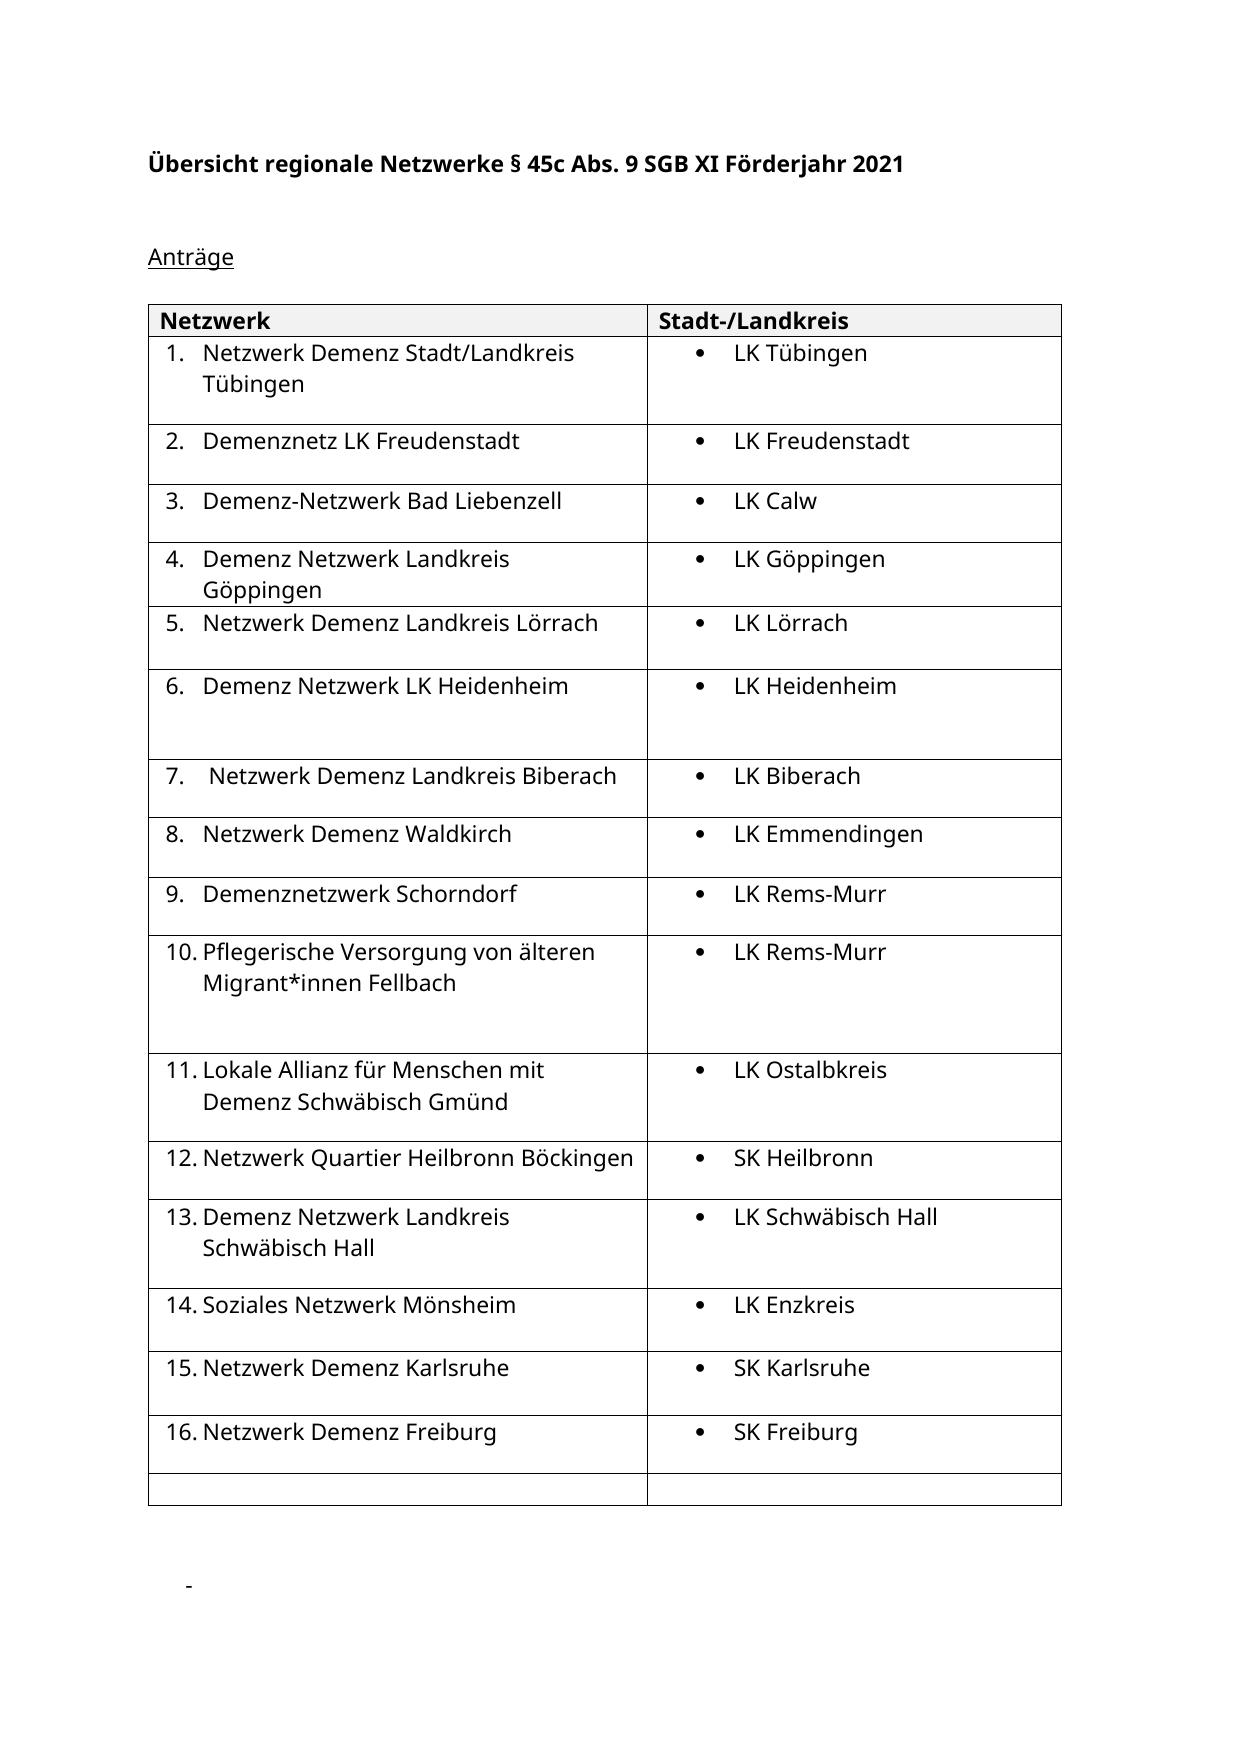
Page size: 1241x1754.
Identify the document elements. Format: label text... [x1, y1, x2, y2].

table_cell Netzwerk Demenz Stadt/Landkreis Tübingen [149, 337, 647, 424]
table_cell LK Schwäbisch Hall [648, 1200, 1061, 1287]
table_cell [149, 1474, 647, 1505]
table_cell LK Lörrach [648, 607, 1061, 669]
table_cell Pflegerische Versorgung von älteren Migrant*innen Fellbach [149, 936, 647, 1053]
table_cell LK Freudenstadt [648, 425, 1061, 484]
table_cell Netzwerk Demenz Karlsruhe [149, 1352, 647, 1414]
table_cell Demenz Netzwerk Landkreis Schwäbisch Hall [149, 1200, 647, 1287]
table_cell Demenznetzwerk Schorndorf [149, 878, 647, 935]
table_cell Netzwerk Demenz Landkreis Biberach [149, 760, 647, 817]
table_cell LK Tübingen [648, 337, 1061, 424]
table_cell Demenznetz LK Freudenstadt [149, 425, 647, 484]
table_cell SK Heilbronn [648, 1142, 1061, 1199]
table_cell LK Enzkreis [648, 1289, 1061, 1351]
table_cell Netzwerk Demenz Waldkirch [149, 818, 647, 877]
table_cell Netzwerk Quartier Heilbronn Böckingen [149, 1142, 647, 1199]
table_header Netzwerk [149, 305, 647, 336]
table_cell LK Göppingen [648, 543, 1061, 606]
table_cell Netzwerk Demenz Landkreis Lörrach [149, 607, 647, 669]
table_cell [648, 1474, 1061, 1505]
table_cell LK Emmendingen [648, 818, 1061, 877]
table_cell SK Freiburg [648, 1416, 1061, 1473]
table_cell Demenz Netzwerk Landkreis Göppingen [149, 543, 647, 606]
table_cell Demenz Netzwerk LK Heidenheim [149, 670, 647, 759]
text Anträge [148, 241, 1093, 273]
table_cell Lokale Allianz für Menschen mit Demenz Schwäbisch Gmünd [149, 1054, 647, 1141]
table_cell Netzwerk Demenz Freiburg [149, 1416, 647, 1473]
table_cell LK Ostalbkreis [648, 1054, 1061, 1141]
table_cell LK Heidenheim [648, 670, 1061, 759]
table_cell Soziales Netzwerk Mönsheim [149, 1289, 647, 1351]
table_cell LK Biberach [648, 760, 1061, 817]
table_cell SK Karlsruhe [648, 1352, 1061, 1414]
table_cell LK Rems-Murr [648, 878, 1061, 935]
table_cell Demenz-Netzwerk Bad Liebenzell [149, 485, 647, 542]
text Übersicht regionale Netzwerke § 45c Abs. 9 SGB XI Förderjahr 2021 [148, 148, 1093, 179]
table_cell LK Rems-Murr [648, 936, 1061, 1053]
table_cell LK Calw [648, 485, 1061, 542]
table_header Stadt-/Landkreis [648, 305, 1061, 336]
